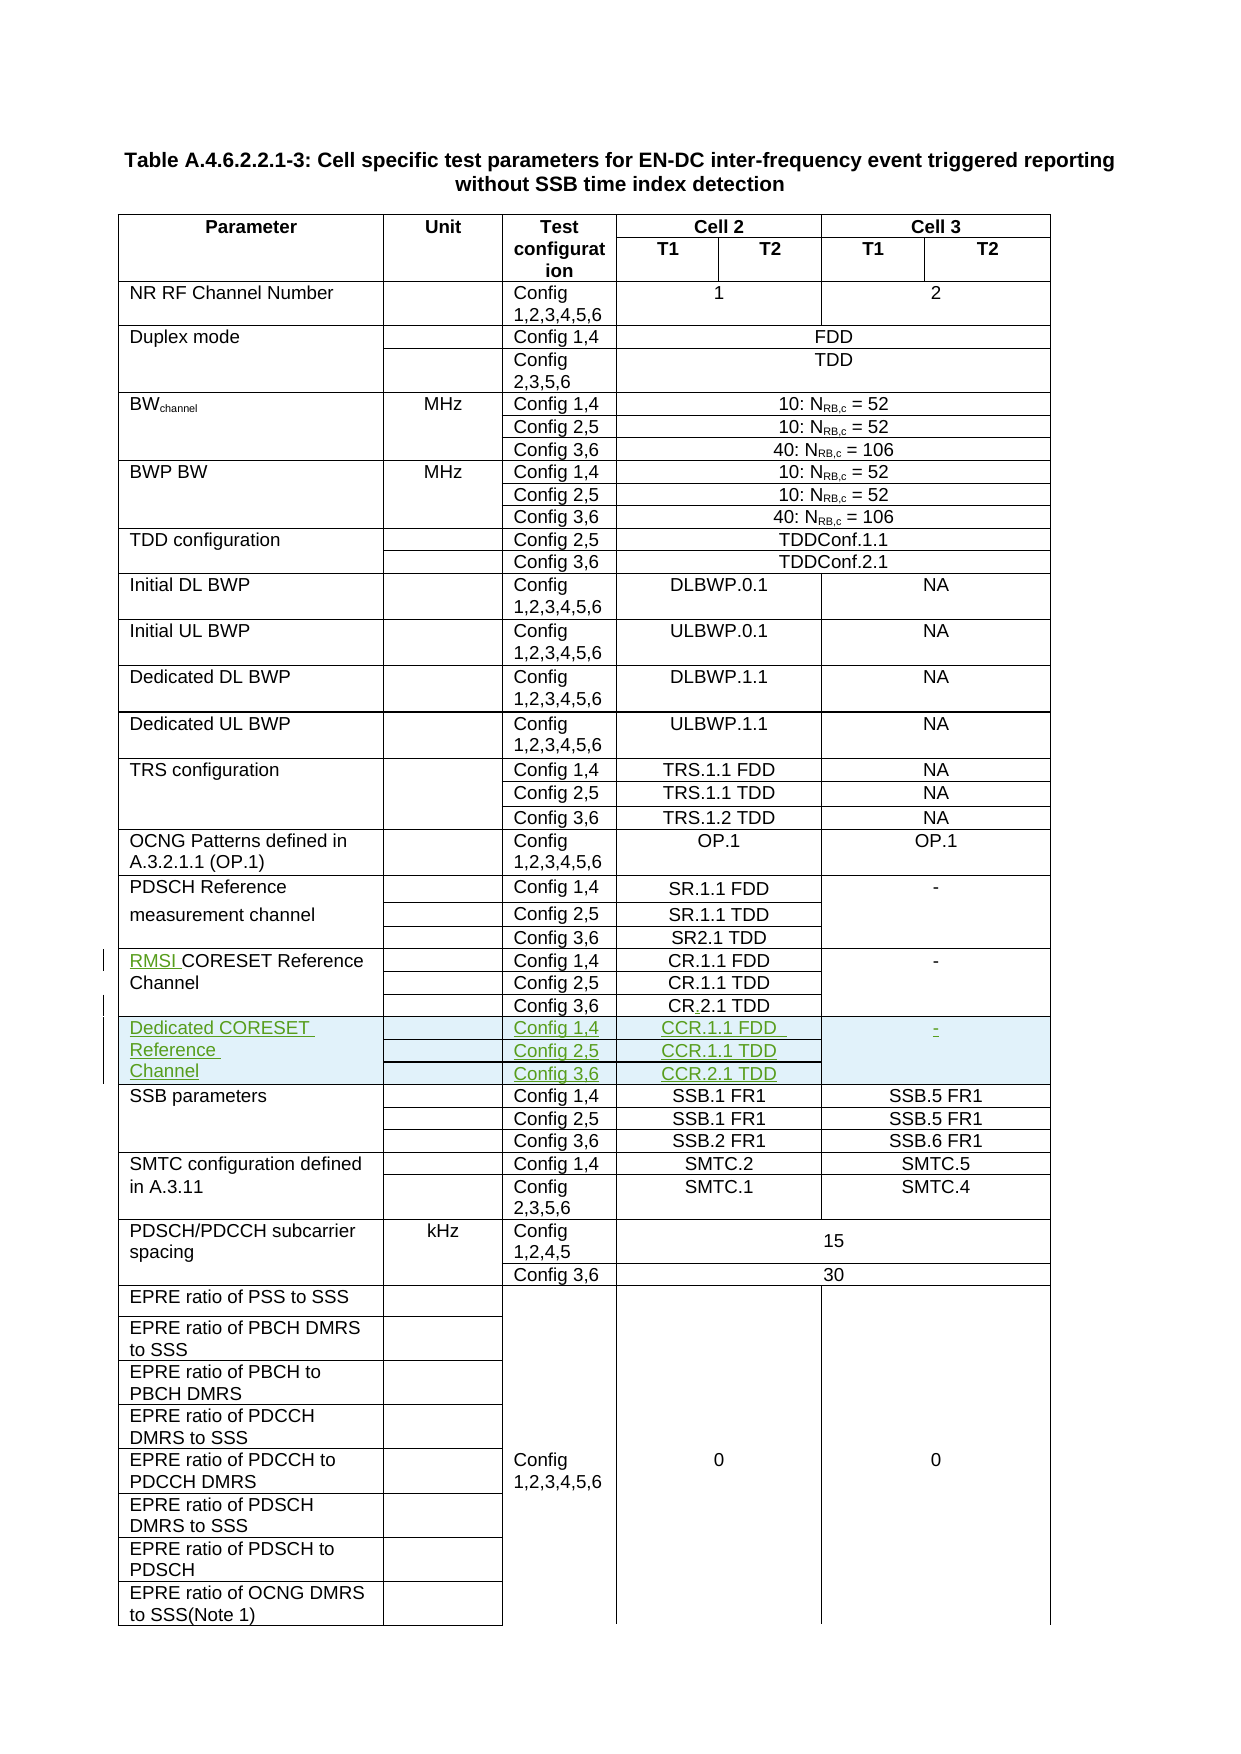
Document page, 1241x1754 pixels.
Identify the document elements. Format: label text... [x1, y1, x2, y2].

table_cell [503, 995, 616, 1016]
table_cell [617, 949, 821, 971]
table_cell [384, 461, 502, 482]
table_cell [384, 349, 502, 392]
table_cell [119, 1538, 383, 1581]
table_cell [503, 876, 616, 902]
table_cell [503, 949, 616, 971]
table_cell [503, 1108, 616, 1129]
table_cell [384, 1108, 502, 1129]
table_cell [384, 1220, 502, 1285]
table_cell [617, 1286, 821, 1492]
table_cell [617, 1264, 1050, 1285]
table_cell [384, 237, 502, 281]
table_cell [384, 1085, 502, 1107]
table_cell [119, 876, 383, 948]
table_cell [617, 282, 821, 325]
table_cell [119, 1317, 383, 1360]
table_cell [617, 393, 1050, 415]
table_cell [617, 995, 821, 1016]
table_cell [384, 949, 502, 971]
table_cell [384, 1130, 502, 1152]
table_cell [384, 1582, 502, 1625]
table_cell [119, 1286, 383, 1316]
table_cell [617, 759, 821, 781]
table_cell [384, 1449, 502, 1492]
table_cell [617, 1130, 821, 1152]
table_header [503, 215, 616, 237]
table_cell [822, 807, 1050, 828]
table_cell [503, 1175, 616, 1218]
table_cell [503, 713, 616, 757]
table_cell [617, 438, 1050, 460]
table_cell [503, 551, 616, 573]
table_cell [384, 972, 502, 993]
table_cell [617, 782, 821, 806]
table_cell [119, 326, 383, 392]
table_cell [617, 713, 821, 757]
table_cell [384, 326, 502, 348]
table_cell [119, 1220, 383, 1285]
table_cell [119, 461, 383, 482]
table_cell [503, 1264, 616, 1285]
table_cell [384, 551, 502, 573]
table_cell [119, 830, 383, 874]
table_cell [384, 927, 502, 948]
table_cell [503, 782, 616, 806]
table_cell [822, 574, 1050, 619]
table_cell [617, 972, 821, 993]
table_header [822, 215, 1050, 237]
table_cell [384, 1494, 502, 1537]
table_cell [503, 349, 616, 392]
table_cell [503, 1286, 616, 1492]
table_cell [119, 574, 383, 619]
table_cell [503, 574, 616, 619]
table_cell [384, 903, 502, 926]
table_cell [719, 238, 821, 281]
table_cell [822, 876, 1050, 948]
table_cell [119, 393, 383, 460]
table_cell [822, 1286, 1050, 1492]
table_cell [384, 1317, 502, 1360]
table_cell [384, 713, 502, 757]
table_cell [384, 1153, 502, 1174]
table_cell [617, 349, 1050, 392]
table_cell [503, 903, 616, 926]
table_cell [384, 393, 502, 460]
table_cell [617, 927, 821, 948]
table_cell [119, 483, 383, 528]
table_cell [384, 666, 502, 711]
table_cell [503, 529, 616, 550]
text Table A.4.6.2.2.1-3: Cell specific test parameters for EN-DC inter-frequency event triggered reporting without SSB time index detection [118, 148, 1122, 196]
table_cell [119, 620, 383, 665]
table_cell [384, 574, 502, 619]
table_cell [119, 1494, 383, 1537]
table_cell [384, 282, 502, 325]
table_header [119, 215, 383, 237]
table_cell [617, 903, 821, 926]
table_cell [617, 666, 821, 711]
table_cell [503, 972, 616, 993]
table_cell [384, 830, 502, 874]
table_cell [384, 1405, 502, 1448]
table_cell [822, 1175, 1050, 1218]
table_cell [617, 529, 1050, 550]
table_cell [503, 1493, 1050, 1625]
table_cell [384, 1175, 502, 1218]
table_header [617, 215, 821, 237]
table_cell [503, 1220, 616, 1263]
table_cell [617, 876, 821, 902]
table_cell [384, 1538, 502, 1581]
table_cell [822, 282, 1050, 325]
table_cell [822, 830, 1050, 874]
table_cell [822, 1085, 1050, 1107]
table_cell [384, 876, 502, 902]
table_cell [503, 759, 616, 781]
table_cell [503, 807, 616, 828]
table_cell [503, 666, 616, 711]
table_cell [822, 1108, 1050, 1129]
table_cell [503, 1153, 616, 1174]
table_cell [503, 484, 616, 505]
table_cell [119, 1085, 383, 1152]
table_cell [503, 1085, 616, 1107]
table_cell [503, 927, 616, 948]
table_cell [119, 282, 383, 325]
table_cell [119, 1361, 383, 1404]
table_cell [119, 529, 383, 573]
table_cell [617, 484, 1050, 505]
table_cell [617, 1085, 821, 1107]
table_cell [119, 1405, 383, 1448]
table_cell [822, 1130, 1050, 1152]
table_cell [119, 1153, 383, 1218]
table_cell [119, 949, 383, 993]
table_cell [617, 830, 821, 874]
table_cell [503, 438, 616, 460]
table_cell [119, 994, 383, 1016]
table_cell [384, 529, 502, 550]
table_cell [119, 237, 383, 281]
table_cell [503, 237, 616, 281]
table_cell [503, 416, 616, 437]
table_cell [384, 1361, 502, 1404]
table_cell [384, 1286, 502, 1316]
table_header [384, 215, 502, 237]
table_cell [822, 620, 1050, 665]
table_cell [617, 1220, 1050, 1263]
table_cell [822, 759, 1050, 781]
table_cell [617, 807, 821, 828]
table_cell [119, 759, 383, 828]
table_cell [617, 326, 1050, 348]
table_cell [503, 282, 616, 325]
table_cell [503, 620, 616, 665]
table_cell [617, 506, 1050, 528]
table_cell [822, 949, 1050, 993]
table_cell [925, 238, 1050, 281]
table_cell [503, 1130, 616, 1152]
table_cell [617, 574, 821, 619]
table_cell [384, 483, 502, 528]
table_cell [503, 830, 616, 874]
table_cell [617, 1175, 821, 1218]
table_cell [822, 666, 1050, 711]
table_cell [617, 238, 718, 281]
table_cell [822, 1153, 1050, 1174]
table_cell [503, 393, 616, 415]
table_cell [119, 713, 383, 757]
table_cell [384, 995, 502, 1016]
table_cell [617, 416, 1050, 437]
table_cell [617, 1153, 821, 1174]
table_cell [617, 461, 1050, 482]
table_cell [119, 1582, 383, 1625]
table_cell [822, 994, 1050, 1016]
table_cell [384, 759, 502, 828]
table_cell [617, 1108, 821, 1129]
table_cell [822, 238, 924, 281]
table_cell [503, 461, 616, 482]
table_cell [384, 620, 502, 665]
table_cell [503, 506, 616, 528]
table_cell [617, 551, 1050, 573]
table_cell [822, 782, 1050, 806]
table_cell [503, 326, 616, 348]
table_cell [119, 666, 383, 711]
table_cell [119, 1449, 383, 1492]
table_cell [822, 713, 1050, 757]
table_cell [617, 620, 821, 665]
